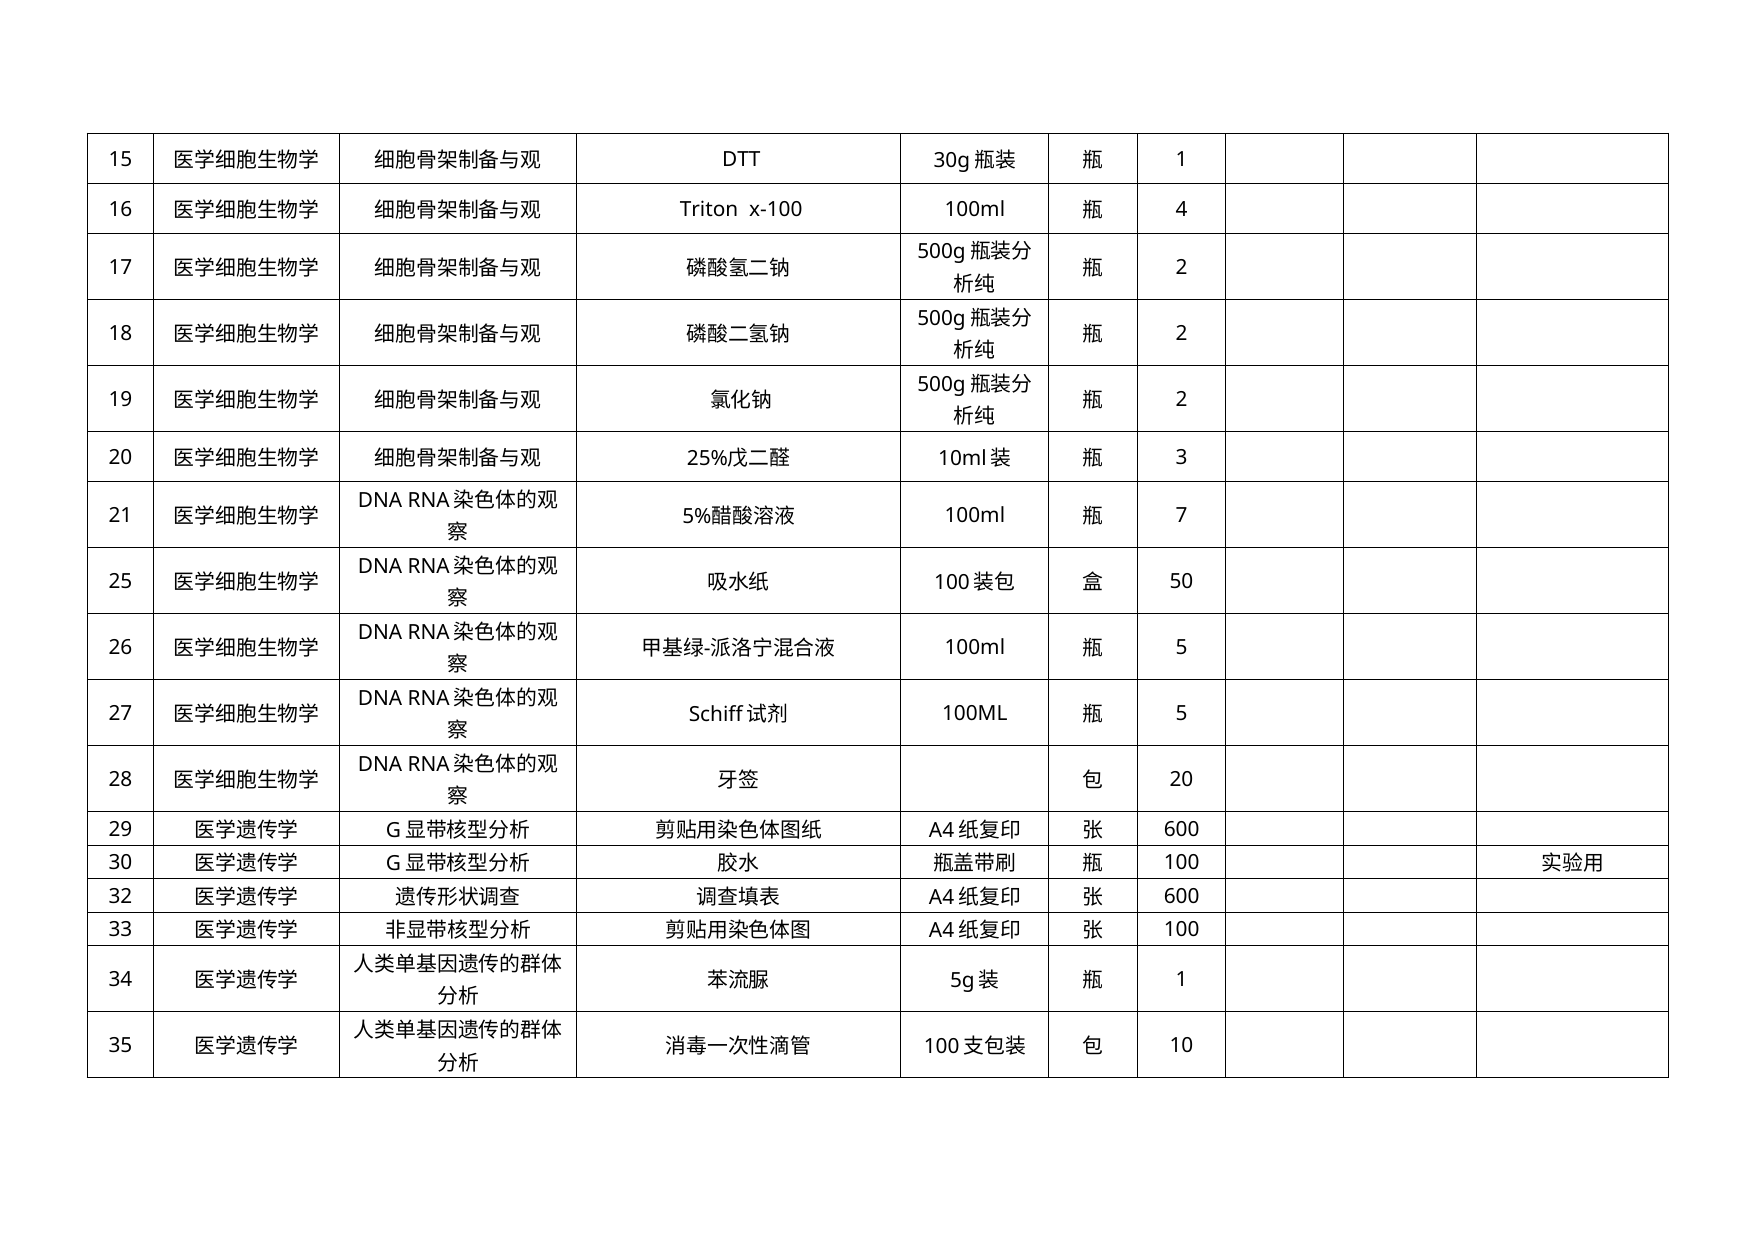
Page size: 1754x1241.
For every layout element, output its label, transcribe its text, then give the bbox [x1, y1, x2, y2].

table_cell DNA RNA染色体的观察 [340, 680, 576, 745]
table_cell [1477, 482, 1668, 547]
table_cell 张 [1049, 879, 1137, 912]
table_cell [1477, 432, 1668, 481]
table_cell 瓶 [1049, 680, 1137, 745]
table_cell 600 [1138, 812, 1225, 844]
table_cell 100装包 [901, 548, 1048, 613]
table_cell [1226, 432, 1343, 481]
table_cell [1226, 1012, 1343, 1077]
table_cell [1344, 680, 1476, 745]
table_cell [1226, 614, 1343, 679]
table_cell 瓶 [1049, 614, 1137, 679]
table_cell 牙签 [577, 746, 900, 811]
table_cell 医学细胞生物学 [154, 746, 339, 811]
table_cell 医学遗传学 [154, 812, 339, 844]
table_cell 7 [1138, 482, 1225, 547]
table_cell 25 [88, 548, 153, 613]
table_cell 细胞骨架制备与观 [340, 366, 576, 431]
table_cell [1226, 680, 1343, 745]
table_cell 500g瓶装分析纯 [901, 300, 1048, 365]
table_cell 5 [1138, 614, 1225, 679]
table_cell A4纸复印 [901, 879, 1048, 912]
table_cell 甲基绿-派洛宁混合液 [577, 614, 900, 679]
table_cell 30 [88, 846, 153, 878]
table_cell 人类单基因遗传的群体分析 [340, 1012, 576, 1077]
table_cell 瓶 [1049, 946, 1137, 1011]
table_cell 瓶盖带刷 [901, 846, 1048, 878]
table_cell 医学细胞生物学 [154, 300, 339, 365]
table_cell [1344, 184, 1476, 233]
table_cell 医学细胞生物学 [154, 184, 339, 233]
table_cell 20 [88, 432, 153, 481]
table_cell 医学细胞生物学 [154, 482, 339, 547]
table_cell [1477, 879, 1668, 912]
table_cell [1477, 614, 1668, 679]
table_cell 35 [88, 1012, 153, 1077]
table_cell 2 [1138, 300, 1225, 365]
table_cell 医学细胞生物学 [154, 366, 339, 431]
table_cell 磷酸氢二钠 [577, 234, 900, 299]
table_cell 5%醋酸溶液 [577, 482, 900, 547]
table_cell 医学细胞生物学 [154, 432, 339, 481]
table_cell 实验用 [1477, 846, 1668, 878]
table_cell 人类单基因遗传的群体分析 [340, 946, 576, 1011]
table_cell 瓶 [1049, 366, 1137, 431]
table_cell 10 [1138, 1012, 1225, 1077]
table_cell 医学遗传学 [154, 913, 339, 945]
table_cell [1477, 366, 1668, 431]
table_cell 医学遗传学 [154, 846, 339, 878]
table_cell [1344, 432, 1476, 481]
table_cell 张 [1049, 913, 1137, 945]
table_cell [1344, 846, 1476, 878]
table_cell 5 [1138, 680, 1225, 745]
table_cell [1344, 614, 1476, 679]
table_cell 100ml [901, 482, 1048, 547]
table_cell 瓶 [1049, 300, 1137, 365]
table_cell 张 [1049, 812, 1137, 844]
table_cell 4 [1138, 184, 1225, 233]
table_cell 33 [88, 913, 153, 945]
table_cell 非显带核型分析 [340, 913, 576, 945]
table_cell [1344, 482, 1476, 547]
table_cell 50 [1138, 548, 1225, 613]
table_cell 吸水纸 [577, 548, 900, 613]
table_cell [1477, 1012, 1668, 1077]
table_cell [1344, 913, 1476, 945]
table_cell 医学细胞生物学 [154, 134, 339, 183]
table_cell 消毒一次性滴管 [577, 1012, 900, 1077]
table_cell [1477, 946, 1668, 1011]
table_cell [1477, 184, 1668, 233]
table_cell [1477, 548, 1668, 613]
table_cell [1226, 548, 1343, 613]
table_cell 医学细胞生物学 [154, 614, 339, 679]
table_cell 瓶 [1049, 432, 1137, 481]
table_cell [1477, 746, 1668, 811]
table_cell [1344, 1012, 1476, 1077]
table_cell [1226, 184, 1343, 233]
table_cell [1344, 300, 1476, 365]
table_cell 磷酸二氢钠 [577, 300, 900, 365]
table_cell 27 [88, 680, 153, 745]
table_cell 苯流脲 [577, 946, 900, 1011]
table_cell 100支包装 [901, 1012, 1048, 1077]
table_cell G显带核型分析 [340, 812, 576, 844]
table_cell 瓶 [1049, 482, 1137, 547]
table_cell 瓶 [1049, 846, 1137, 878]
table_cell 医学遗传学 [154, 946, 339, 1011]
table_cell 30g瓶装 [901, 134, 1048, 183]
table_cell DNA RNA染色体的观察 [340, 548, 576, 613]
table_cell DNA RNA染色体的观察 [340, 746, 576, 811]
table_cell [1477, 134, 1668, 183]
table_cell [901, 746, 1048, 811]
table_cell [1226, 746, 1343, 811]
table_cell 100ml [901, 614, 1048, 679]
table_cell [1226, 913, 1343, 945]
table_cell 包 [1049, 746, 1137, 811]
table_cell 17 [88, 234, 153, 299]
table_cell 28 [88, 746, 153, 811]
table_cell 遗传形状调查 [340, 879, 576, 912]
table_cell 3 [1138, 432, 1225, 481]
table_cell 5g装 [901, 946, 1048, 1011]
table_cell A4纸复印 [901, 913, 1048, 945]
table_cell [1226, 134, 1343, 183]
table_cell [1226, 234, 1343, 299]
table_cell 瓶 [1049, 184, 1137, 233]
table_cell 25%戊二醛 [577, 432, 900, 481]
table_cell 100 [1138, 846, 1225, 878]
table_cell 细胞骨架制备与观 [340, 134, 576, 183]
table_cell 18 [88, 300, 153, 365]
table_cell 医学遗传学 [154, 879, 339, 912]
table_cell 34 [88, 946, 153, 1011]
table_cell [1226, 846, 1343, 878]
table_cell 剪贴用染色体图纸 [577, 812, 900, 844]
table_cell 16 [88, 184, 153, 233]
table_cell 500g瓶装分析纯 [901, 366, 1048, 431]
table_cell 细胞骨架制备与观 [340, 234, 576, 299]
table_cell [1226, 366, 1343, 431]
table_cell [1226, 879, 1343, 912]
table_cell 100 [1138, 913, 1225, 945]
table_cell 医学细胞生物学 [154, 680, 339, 745]
table_cell 盒 [1049, 548, 1137, 613]
table_cell [1226, 482, 1343, 547]
table_cell 瓶 [1049, 134, 1137, 183]
table_cell 10ml装 [901, 432, 1048, 481]
table_cell [1344, 812, 1476, 844]
table_cell 20 [1138, 746, 1225, 811]
table_cell [1477, 680, 1668, 745]
table_cell [1477, 234, 1668, 299]
table_cell 剪贴用染色体图 [577, 913, 900, 945]
table_cell 细胞骨架制备与观 [340, 432, 576, 481]
table_cell 细胞骨架制备与观 [340, 184, 576, 233]
table_cell 21 [88, 482, 153, 547]
table_cell [1477, 913, 1668, 945]
table_cell 100ml [901, 184, 1048, 233]
table_cell G显带核型分析 [340, 846, 576, 878]
table_cell 26 [88, 614, 153, 679]
table_cell 500g瓶装分析纯 [901, 234, 1048, 299]
table_cell 1 [1138, 134, 1225, 183]
table_cell 氯化钠 [577, 366, 900, 431]
table_cell 医学细胞生物学 [154, 234, 339, 299]
table_cell 19 [88, 366, 153, 431]
table_cell 包 [1049, 1012, 1137, 1077]
table_cell [1344, 746, 1476, 811]
table_cell [1344, 548, 1476, 613]
table_cell DNA RNA染色体的观察 [340, 614, 576, 679]
table_cell 1 [1138, 946, 1225, 1011]
table_cell 15 [88, 134, 153, 183]
table_cell [1344, 234, 1476, 299]
table_cell [1344, 946, 1476, 1011]
table_cell 29 [88, 812, 153, 844]
table_cell 调查填表 [577, 879, 900, 912]
table_cell [1226, 300, 1343, 365]
table_cell [1344, 366, 1476, 431]
table_cell 2 [1138, 234, 1225, 299]
table_cell [1477, 300, 1668, 365]
table_cell [1226, 946, 1343, 1011]
table_cell 医学遗传学 [154, 1012, 339, 1077]
table_cell A4纸复印 [901, 812, 1048, 844]
table_cell 600 [1138, 879, 1225, 912]
table_cell [1477, 812, 1668, 844]
table_cell 100ML [901, 680, 1048, 745]
table_cell DTT [577, 134, 900, 183]
table_cell Triton x-100 [577, 184, 900, 233]
table_cell DNA RNA染色体的观察 [340, 482, 576, 547]
table_cell 细胞骨架制备与观 [340, 300, 576, 365]
table_cell Schiff试剂 [577, 680, 900, 745]
table_cell 瓶 [1049, 234, 1137, 299]
table_cell 2 [1138, 366, 1225, 431]
table_cell [1226, 812, 1343, 844]
table_cell [1344, 879, 1476, 912]
table_cell 医学细胞生物学 [154, 548, 339, 613]
table_cell 32 [88, 879, 153, 912]
table_cell [1344, 134, 1476, 183]
table_cell 胶水 [577, 846, 900, 878]
